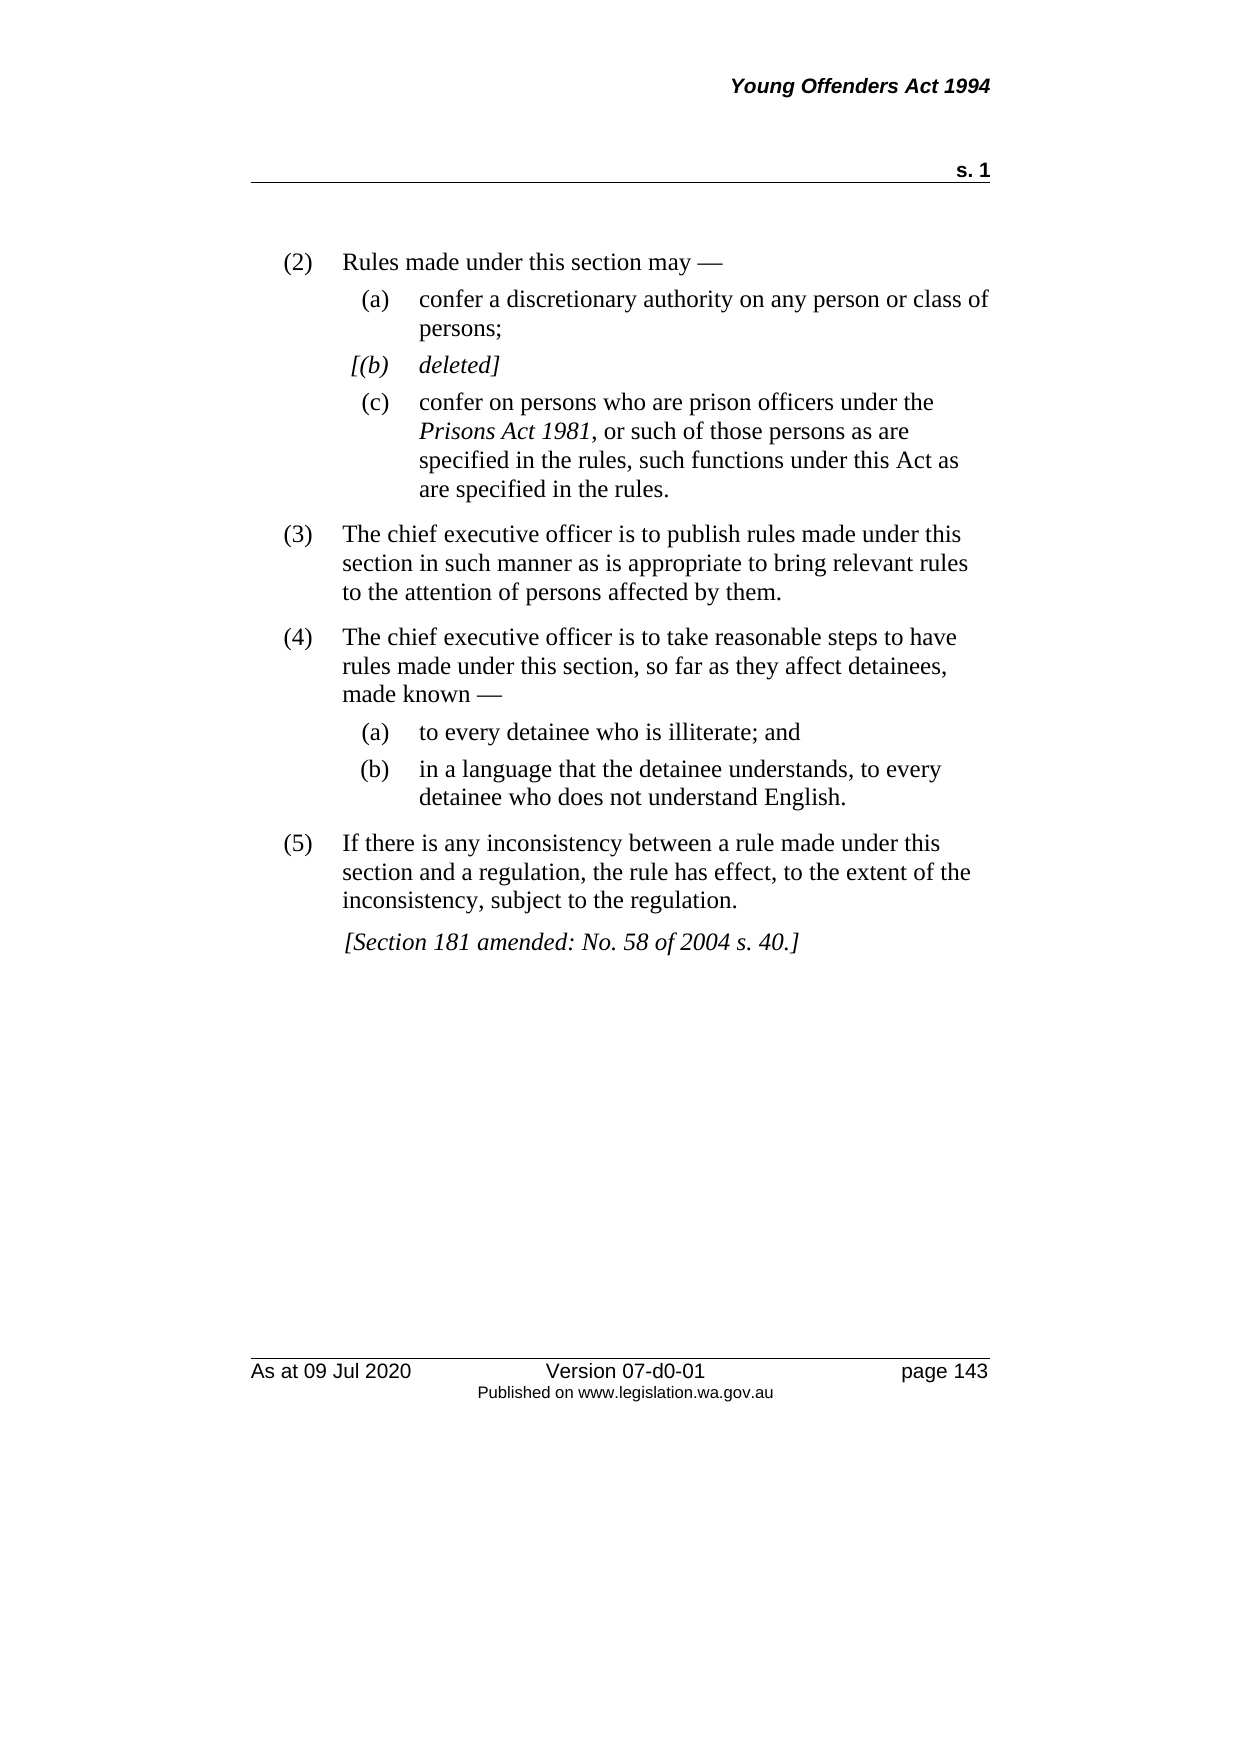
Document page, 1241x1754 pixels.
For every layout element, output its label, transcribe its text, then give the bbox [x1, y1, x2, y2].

text (b) in a language that the detainee understands, to every detainee who does not understand English. [251, 754, 990, 811]
text (c) confer on persons who are prison officers under the Prisons Act 1981, or such of those persons as are specified in the rules, such functions under this Act as are specified in the rules. [251, 387, 990, 502]
text (2) Rules made under this section may — [251, 247, 990, 276]
text (5) If there is any inconsistency between a rule made under this section and a regulation, the rule has effect, to the extent of the inconsistency, subject to the regulation. [251, 828, 990, 914]
text (a) confer a discretionary authority on any person or class of persons; [251, 284, 990, 342]
text (a) to every detainee who is illiterate; and [251, 717, 990, 745]
text [Section 181 amended: No. 58 of 2004 s. 40.] [251, 927, 990, 955]
text (4) The chief executive officer is to take reasonable steps to have rules made under this section, so far as they affect detainees, made known — [251, 622, 990, 708]
text (3) The chief executive officer is to publish rules made under this section in such manner as is appropriate to bring relevant rules to the attention of persons affected by them. [251, 519, 990, 605]
text [(b) deleted] [251, 350, 990, 379]
